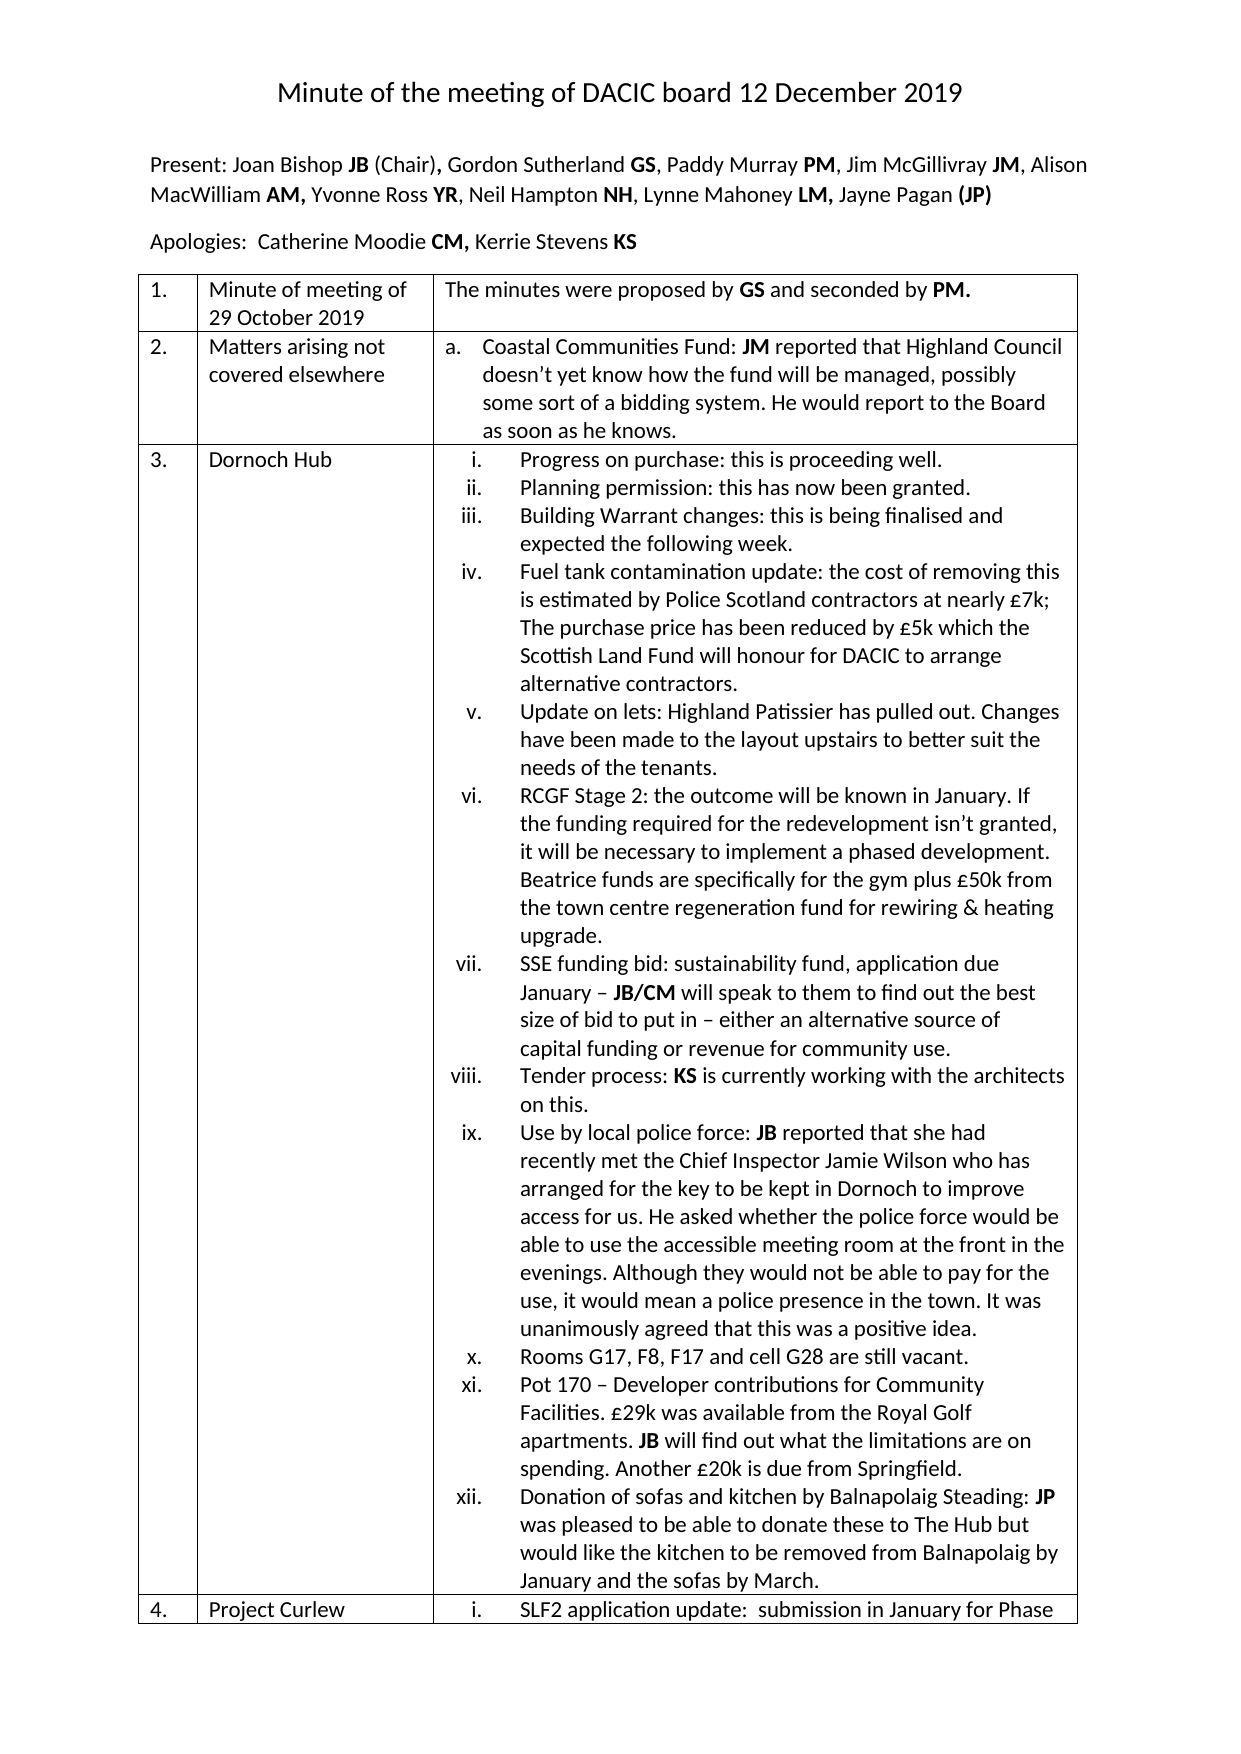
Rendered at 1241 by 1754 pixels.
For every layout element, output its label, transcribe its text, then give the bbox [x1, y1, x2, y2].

table_header 1. [139, 275, 197, 331]
table_cell Dornoch Hub [198, 445, 433, 1594]
table_cell Coastal Communities Fund: JM reported that Highland Council doesn’t yet know how the fund will be managed, possibly some sort of a bidding system. He would report to the Board as soon as he knows. [434, 332, 1077, 444]
table_header Minute of meeting of 29 October 2019 [198, 275, 433, 331]
text Present: Joan Bishop JB (Chair), Gordon Sutherland GS, Paddy Murray PM, Jim McGillivray JM, Alison MacWilliam AM, Yvonne Ross YR, Neil Hampton NH, Lynne Mahoney LM, Jayne Pagan (JP) [150, 150, 1090, 208]
table_cell 4. [139, 1595, 197, 1623]
table_cell Matters arising not covered elsewhere [198, 332, 433, 444]
table_cell Progress on purchase: this is proceeding well. Planning permission: this has now been granted. Building Warrant changes: this is being finalised and expected the following week. Fuel tank contamination update: the cost of removing this is estimated by Police Scotland contractors at nearly £7k; The purchase price has been reduced by £5k which the Scottish Land Fund will honour for DACIC to arrange alternative contractors. Update on lets: Highland Patissier has pulled out. Changes have been made to the layout upstairs to better suit the needs of the tenants. RCGF Stage 2: the outcome will be known in January. If the funding required for the redevelopment isn’t granted, it will be necessary to implement a phased development. Beatrice funds are specifically for the gym plus £50k from the town centre regeneration fund for rewiring & heating upgrade. SSE funding bid: sustainability fund, application due January – JB/CM will speak to them to find out the best size of bid to put in – either an alternative source of capital funding or revenue for community use. Tender process: KS is currently working with the architects on this. Use by local police force: JB reported that she had recently met the Chief Inspector Jamie Wilson who has arranged for the key to be kept in Dornoch to improve access for us. He asked whether the police force would be able to use the accessible meeting room at the front in the evenings. Although they would not be able to pay for the use, it would mean a police presence in the town. It was unanimously agreed that this was a positive idea. Rooms G17, F8, F17 and cell G28 are still vacant. Pot 170 – Developer contributions for Community Facilities. £29k was available from the Royal Golf apartments. JB will find out what the limitations are on spending. Another £20k is due from Springfield. Donation of sofas and kitchen by Balnapolaig Steading: JP was pleased to be able to donate these to The Hub but would like the kitchen to be removed from Balnapolaig by January and the sofas by March. [434, 445, 1077, 1594]
table_cell 3. [139, 445, 197, 1594]
table_header The minutes were proposed by GS and seconded by PM. [434, 275, 1077, 331]
table_cell Project Curlew [198, 1595, 433, 1623]
table_cell 2. [139, 332, 197, 444]
text Apologies: Catherine Moodie CM, Kerrie Stevens KS [150, 227, 1090, 255]
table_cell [434, 1595, 1077, 1623]
